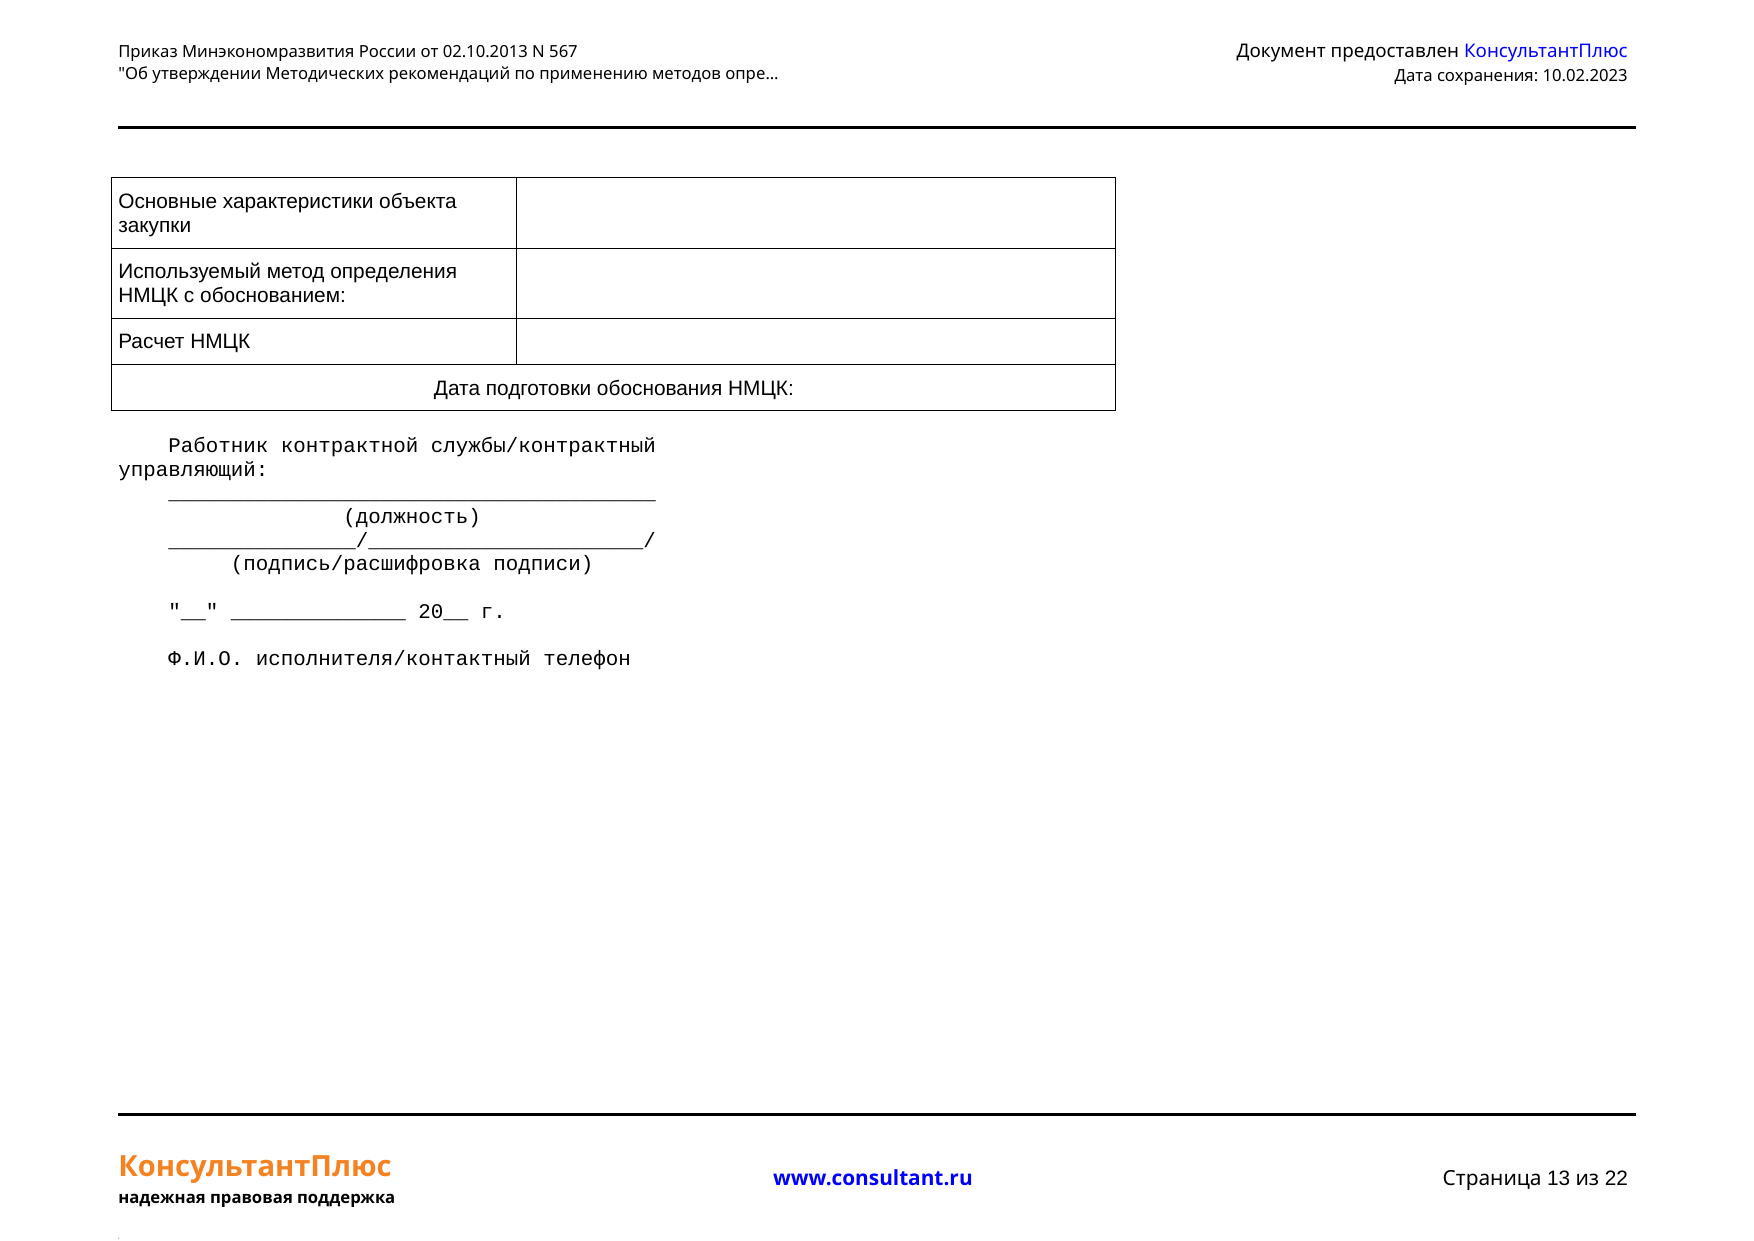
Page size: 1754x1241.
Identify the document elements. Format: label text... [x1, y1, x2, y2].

table_cell Дата подготовки обоснования НМЦК: [112, 365, 1115, 410]
table_header Основные характеристики объекта закупки [112, 178, 516, 247]
text (подпись/расшифровка подписи) [118, 553, 1636, 577]
table_cell Расчет НМЦК [112, 319, 516, 364]
text (должность) [118, 506, 1636, 530]
table_cell [517, 319, 1115, 364]
text _______________________________________ [118, 482, 1636, 506]
table_cell Используемый метод определения НМЦК с обоснованием: [112, 249, 516, 318]
text _______________/______________________/ [118, 530, 1636, 553]
text управляющий: [118, 459, 1636, 482]
table_header [517, 178, 1115, 247]
text "__" ______________ 20__ г. [118, 601, 1636, 624]
table_cell [517, 249, 1115, 318]
text Ф.И.О. исполнителя/контактный телефон [118, 648, 1636, 672]
text Работник контрактной службы/контрактный [118, 435, 1636, 459]
